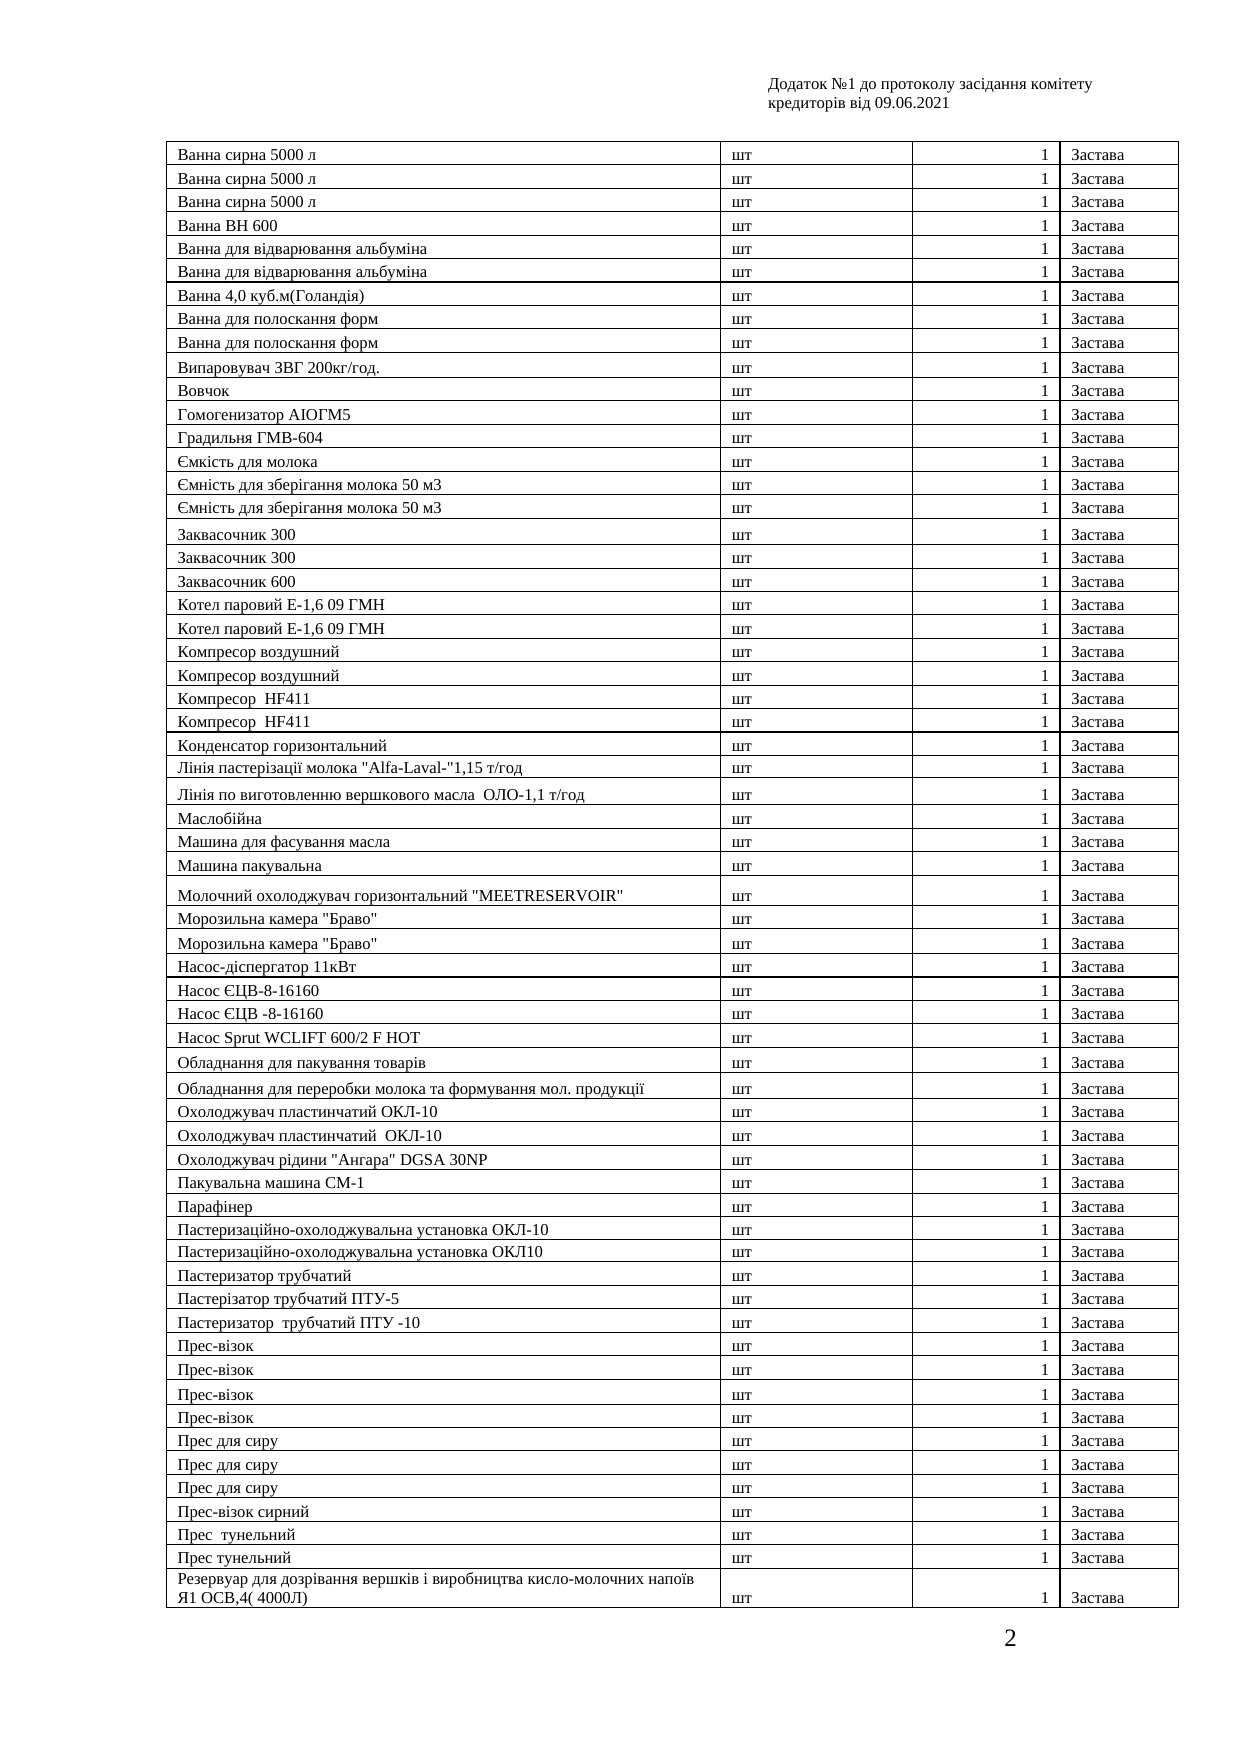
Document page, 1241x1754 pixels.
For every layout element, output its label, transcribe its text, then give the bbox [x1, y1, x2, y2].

table_cell 1 [913, 1048, 1059, 1072]
table_cell Застава [1061, 778, 1178, 804]
table_cell шт [721, 876, 912, 904]
table_cell Заквасочник 300 [167, 519, 720, 544]
table_cell шт [721, 906, 912, 928]
table_cell Пастеризаційно-охолоджувальна установка ОКЛ-10 [167, 1217, 720, 1238]
table_cell шт [721, 1569, 912, 1607]
table_cell 1 [913, 592, 1059, 614]
table_cell Застава [1061, 876, 1178, 904]
table_cell Ванна ВН 600 [167, 212, 720, 234]
table_cell шт [721, 569, 912, 591]
table_cell шт [721, 1309, 912, 1332]
table_cell Насос ЄЦВ-8-16160 [167, 978, 720, 1000]
table_cell шт [721, 1333, 912, 1355]
table_cell Пастеризатор трубчатий [167, 1262, 720, 1285]
table_cell Застава [1061, 805, 1178, 828]
table_cell шт [721, 353, 912, 377]
table_cell Ванна для полоскання форм [167, 306, 720, 328]
table_cell Прес тунельний [167, 1522, 720, 1544]
table_cell 1 [913, 756, 1059, 777]
table_cell Застава [1061, 1475, 1178, 1497]
table_cell Заквасочник 300 [167, 545, 720, 567]
table_cell 1 [913, 1073, 1059, 1098]
table_cell шт [721, 829, 912, 851]
table_cell Застава [1061, 615, 1178, 638]
table_cell 1 [913, 1498, 1059, 1521]
table_cell 1 [913, 212, 1059, 234]
table_cell Котел паровий Е-1,6 09 ГМН [167, 615, 720, 638]
table_cell Застава [1061, 1217, 1178, 1238]
table_cell Застава [1061, 425, 1178, 447]
table_cell Прес для сиру [167, 1451, 720, 1474]
table_cell Застава [1061, 329, 1178, 352]
table_cell Прес для сиру [167, 1475, 720, 1497]
table_cell Котел паровий Е-1,6 09 ГМН [167, 592, 720, 614]
table_cell 1 [913, 519, 1059, 544]
table_cell Застава [1061, 306, 1178, 328]
table_cell Гомогенизатор АІОГМ5 [167, 401, 720, 424]
table_cell шт [721, 236, 912, 258]
table_cell 1 [913, 236, 1059, 258]
table_cell 1 [913, 876, 1059, 904]
table_cell шт [721, 1240, 912, 1261]
table_cell Застава [1061, 283, 1178, 305]
table_cell 1 [913, 709, 1059, 731]
table_cell Охолоджувач пластинчатий ОКЛ-10 [167, 1122, 720, 1145]
table_cell Застава [1061, 978, 1178, 1000]
table_cell 1 [913, 1024, 1059, 1047]
table_cell шт [721, 1146, 912, 1169]
table_cell 1 [913, 1217, 1059, 1238]
table_cell Застава [1061, 1356, 1178, 1378]
table_cell Прес-візок [167, 1333, 720, 1355]
table_cell Застава [1061, 1428, 1178, 1450]
table_cell 1 [913, 829, 1059, 851]
table_cell 1 [913, 662, 1059, 684]
table_cell Застава [1061, 756, 1178, 777]
table_cell 1 [913, 733, 1059, 755]
table_cell 1 [913, 1194, 1059, 1216]
table_cell Застава [1061, 929, 1178, 953]
table_cell Компресор воздушний [167, 662, 720, 684]
table_cell Застава [1061, 906, 1178, 928]
table_cell Застава [1061, 1048, 1178, 1072]
table_cell 1 [913, 1545, 1059, 1567]
table_cell 1 [913, 259, 1059, 281]
table_cell Ванна для відварювання альбуміна [167, 236, 720, 258]
table_cell Морозильна камера "Браво" [167, 906, 720, 928]
table_cell Насос ЄЦВ -8-16160 [167, 1001, 720, 1023]
table_cell шт [721, 212, 912, 234]
table_cell Застава [1061, 1498, 1178, 1521]
table_cell Застава [1061, 1286, 1178, 1308]
table_cell 1 [913, 189, 1059, 211]
table_cell шт [721, 778, 912, 804]
table_cell 1 [913, 165, 1059, 188]
table_cell 1 [913, 1240, 1059, 1261]
table_cell Обладнання для переробки молока та формування мол. продукції [167, 1073, 720, 1098]
table_cell Застава [1061, 165, 1178, 188]
table_cell 1 [913, 686, 1059, 708]
table_cell шт [721, 1170, 912, 1192]
table_cell Парафінер [167, 1194, 720, 1216]
table_cell Застава [1061, 954, 1178, 976]
table_cell 1 [913, 472, 1059, 494]
table_cell 1 [913, 1405, 1059, 1427]
table_cell шт [721, 756, 912, 777]
table_cell Маслобійна [167, 805, 720, 828]
table_cell 1 [913, 615, 1059, 638]
table_cell шт [721, 1356, 912, 1378]
table_cell Насос-діспергатор 11кВт [167, 954, 720, 976]
table_cell Прес для сиру [167, 1428, 720, 1450]
table_cell Ємність для зберігання молока 50 м3 [167, 472, 720, 494]
table_cell Застава [1061, 1262, 1178, 1285]
table_cell Застава [1061, 662, 1178, 684]
table_cell 1 [913, 1569, 1059, 1607]
table_cell 1 [913, 1170, 1059, 1192]
table_cell Застава [1061, 829, 1178, 851]
table_cell Прес-візок [167, 1356, 720, 1378]
table_cell 1 [913, 1475, 1059, 1497]
table_cell Застава [1061, 236, 1178, 258]
table_cell 1 [913, 1522, 1059, 1544]
table_cell 1 [913, 569, 1059, 591]
table_cell 1 [913, 1333, 1059, 1355]
table_cell шт [721, 1024, 912, 1047]
table_cell Морозильна камера "Браво" [167, 929, 720, 953]
table_cell Застава [1061, 353, 1178, 377]
table_cell Застава [1061, 592, 1178, 614]
table_cell шт [721, 1001, 912, 1023]
table_cell 1 [913, 401, 1059, 424]
table_cell шт [721, 378, 912, 400]
table_cell шт [721, 472, 912, 494]
table_cell Застава [1061, 1099, 1178, 1121]
table_cell шт [721, 1405, 912, 1427]
table_cell 1 [913, 978, 1059, 1000]
table_cell шт [721, 1451, 912, 1474]
table_cell 1 [913, 306, 1059, 328]
table_cell Застава [1061, 545, 1178, 567]
table_cell Обладнання для пакування товарів [167, 1048, 720, 1072]
table_cell шт [721, 306, 912, 328]
table_cell шт [721, 329, 912, 352]
table_cell Ванна сирна 5000 л [167, 165, 720, 188]
table_cell 1 [913, 448, 1059, 471]
table_cell шт [721, 165, 912, 188]
table_cell Застава [1061, 1333, 1178, 1355]
table_cell Застава [1061, 1146, 1178, 1169]
table_cell Ванна сирна 5000 л [167, 142, 720, 164]
table_cell Ванна сирна 5000 л [167, 189, 720, 211]
table_cell Застава [1061, 1451, 1178, 1474]
table_cell Охолоджувач пластинчатий ОКЛ-10 [167, 1099, 720, 1121]
table_cell Застава [1061, 686, 1178, 708]
table_cell 1 [913, 1356, 1059, 1378]
table_cell Застава [1061, 1024, 1178, 1047]
table_cell 1 [913, 906, 1059, 928]
table_cell шт [721, 686, 912, 708]
table_cell Застава [1061, 1240, 1178, 1261]
table_cell 1 [913, 1309, 1059, 1332]
table_cell шт [721, 978, 912, 1000]
table_cell 1 [913, 778, 1059, 804]
table_cell Застава [1061, 1309, 1178, 1332]
table_cell Молочний охолоджувач горизонтальний "MEETRESERVOIR" [167, 876, 720, 904]
table_cell шт [721, 545, 912, 567]
table_cell 1 [913, 1099, 1059, 1121]
table_cell Прес-візок сирний [167, 1498, 720, 1521]
table_cell Пастерізатор трубчатий ПТУ-5 [167, 1286, 720, 1308]
table_cell 1 [913, 852, 1059, 874]
table_cell Застава [1061, 1073, 1178, 1098]
table_cell Застава [1061, 401, 1178, 424]
table_cell 1 [913, 1380, 1059, 1403]
table_cell Застава [1061, 1380, 1178, 1403]
table_cell Заквасочник 600 [167, 569, 720, 591]
table_cell Застава [1061, 448, 1178, 471]
table_cell 1 [913, 929, 1059, 953]
table_cell Машина для фасування масла [167, 829, 720, 851]
table_cell шт [721, 733, 912, 755]
table_cell шт [721, 1286, 912, 1308]
table_cell Ємність для зберігання молока 50 м3 [167, 495, 720, 517]
table_cell Застава [1061, 1122, 1178, 1145]
table_cell Застава [1061, 709, 1178, 731]
table_cell Пастеризаційно-охолоджувальна установка ОКЛ10 [167, 1240, 720, 1261]
table_cell Застава [1061, 1001, 1178, 1023]
table_cell Застава [1061, 519, 1178, 544]
table_cell Компресор НF411 [167, 686, 720, 708]
table_cell шт [721, 401, 912, 424]
table_cell Застава [1061, 142, 1178, 164]
table_cell шт [721, 709, 912, 731]
table_cell Машина пакувальна [167, 852, 720, 874]
table_cell шт [721, 1380, 912, 1403]
table_cell 1 [913, 639, 1059, 661]
table_cell Компресор НF411 [167, 709, 720, 731]
table_cell 1 [913, 805, 1059, 828]
table_cell Лінія по виготовленню вершкового масла ОЛО-1,1 т/год [167, 778, 720, 804]
table_cell Ємкість для молока [167, 448, 720, 471]
table_cell 1 [913, 353, 1059, 377]
table_cell Компресор воздушний [167, 639, 720, 661]
table_cell шт [721, 259, 912, 281]
table_cell шт [721, 189, 912, 211]
table_cell Застава [1061, 639, 1178, 661]
table_cell шт [721, 805, 912, 828]
table_cell Застава [1061, 189, 1178, 211]
table_cell шт [721, 662, 912, 684]
table_cell Прес-візок [167, 1405, 720, 1427]
table_cell Застава [1061, 1569, 1178, 1607]
table_cell Застава [1061, 378, 1178, 400]
table_cell шт [721, 639, 912, 661]
table_cell шт [721, 519, 912, 544]
table_cell 1 [913, 1122, 1059, 1145]
table_cell Прес-візок [167, 1380, 720, 1403]
table_cell 1 [913, 1451, 1059, 1474]
table_cell Застава [1061, 1170, 1178, 1192]
table_cell шт [721, 1498, 912, 1521]
table_cell Ванна для відварювання альбуміна [167, 259, 720, 281]
table_cell шт [721, 425, 912, 447]
table_cell 1 [913, 142, 1059, 164]
table_cell Застава [1061, 259, 1178, 281]
table_cell Пакувальна машина СМ-1 [167, 1170, 720, 1192]
table_cell шт [721, 592, 912, 614]
table_cell 1 [913, 495, 1059, 517]
table_cell шт [721, 1099, 912, 1121]
table_cell шт [721, 1122, 912, 1145]
table_cell шт [721, 1545, 912, 1567]
table_cell шт [721, 283, 912, 305]
table_cell 1 [913, 425, 1059, 447]
table_cell Застава [1061, 569, 1178, 591]
table_cell Прес тунельний [167, 1545, 720, 1567]
table_cell Ванна 4,0 куб.м(Голандія) [167, 283, 720, 305]
table_cell 1 [913, 1146, 1059, 1169]
table_cell шт [721, 495, 912, 517]
table_cell шт [721, 929, 912, 953]
table_cell 1 [913, 1262, 1059, 1285]
table_cell 1 [913, 545, 1059, 567]
table_cell шт [721, 1217, 912, 1238]
table_cell шт [721, 1475, 912, 1497]
table_cell Застава [1061, 1194, 1178, 1216]
table_cell Резервуар для дозрівання вершків і виробництва кисло-молочних напоїв Я1 ОСВ,4( 4000Л) [167, 1569, 720, 1607]
table_cell шт [721, 1522, 912, 1544]
table_cell шт [721, 142, 912, 164]
table_cell шт [721, 448, 912, 471]
table_cell Випаровувач ЗВГ 200кг/год. [167, 353, 720, 377]
table_cell Охолоджувач рідини "Ангара" DGSA 30NP [167, 1146, 720, 1169]
table_cell 1 [913, 378, 1059, 400]
table_cell Вовчок [167, 378, 720, 400]
table_cell 1 [913, 1428, 1059, 1450]
table_cell Застава [1061, 1405, 1178, 1427]
table_cell 1 [913, 1286, 1059, 1308]
table_cell Застава [1061, 1522, 1178, 1544]
table_cell шт [721, 1262, 912, 1285]
table_cell Застава [1061, 733, 1178, 755]
table_cell шт [721, 615, 912, 638]
table_cell шт [721, 954, 912, 976]
table_cell Пастеризатор трубчатий ПТУ -10 [167, 1309, 720, 1332]
table_cell 1 [913, 1001, 1059, 1023]
table_cell Застава [1061, 212, 1178, 234]
table_cell Ванна для полоскання форм [167, 329, 720, 352]
table_cell Застава [1061, 495, 1178, 517]
table_cell Насос Sprut WCLIFT 600/2 F HOT [167, 1024, 720, 1047]
table_cell шт [721, 1048, 912, 1072]
table_cell шт [721, 852, 912, 874]
table_cell 1 [913, 954, 1059, 976]
table_cell шт [721, 1428, 912, 1450]
table_cell шт [721, 1194, 912, 1216]
table_cell Конденсатор горизонтальний [167, 733, 720, 755]
table_cell Лінія пастерізації молока "Alfa-Laval-"1,15 т/год [167, 756, 720, 777]
table_cell Застава [1061, 472, 1178, 494]
table_cell 1 [913, 329, 1059, 352]
table_cell Застава [1061, 852, 1178, 874]
table_cell шт [721, 1073, 912, 1098]
table_cell Застава [1061, 1545, 1178, 1567]
table_cell Градильня ГМВ-604 [167, 425, 720, 447]
table_cell 1 [913, 283, 1059, 305]
